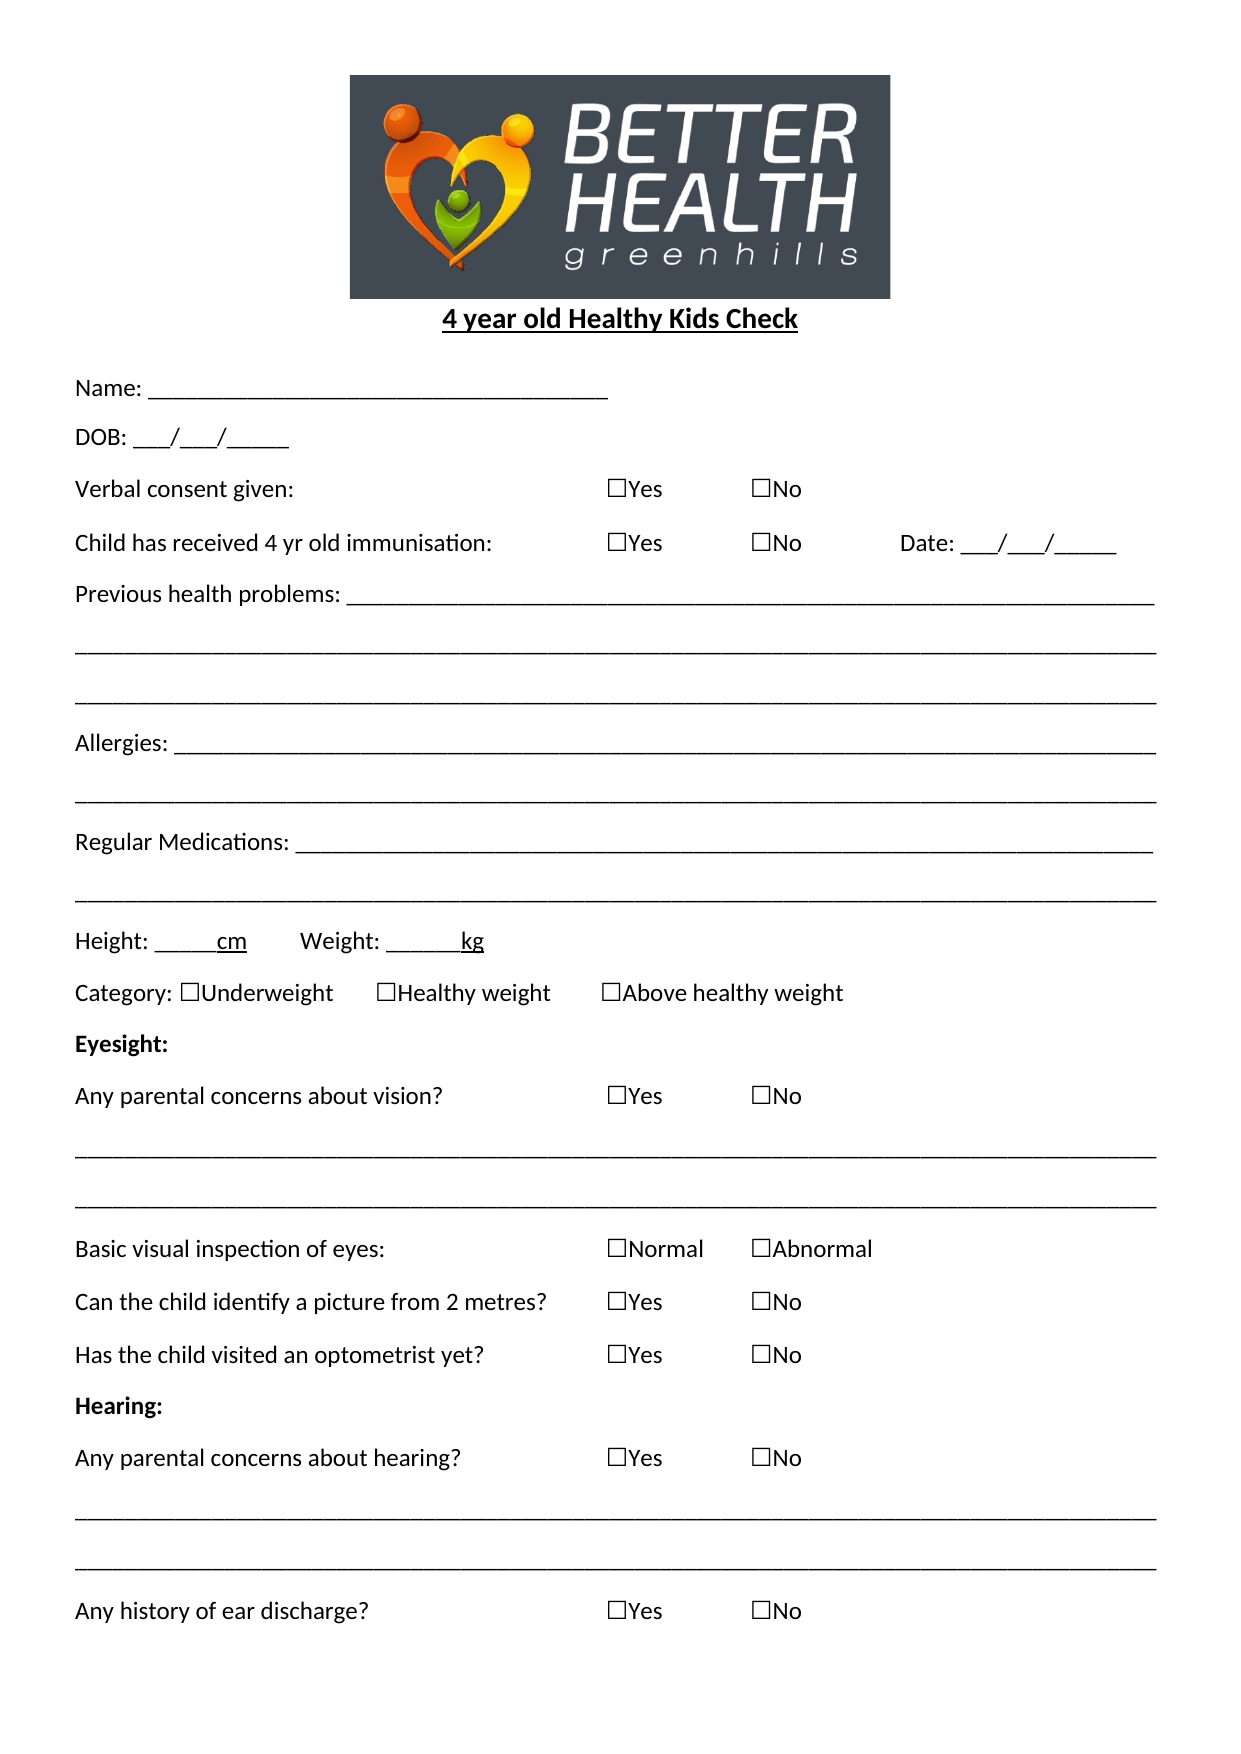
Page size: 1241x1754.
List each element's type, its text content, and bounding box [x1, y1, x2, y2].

text Allergies: _______________________________________________________________________________ [75, 727, 1165, 757]
text _______________________________________________________________________________________ [75, 1181, 1165, 1211]
text Height: _____cm Weight: ______kg [75, 925, 1165, 956]
text _______________________________________________________________________________________ [75, 1131, 1165, 1162]
text Category: Underweight Healthy weight Above healthy weight [75, 974, 1165, 1009]
text 4 year old Healthy Kids Check [75, 301, 1165, 336]
text Previous health problems: _________________________________________________________________ [75, 578, 1165, 608]
text Eyesight: [75, 1028, 1165, 1058]
text _______________________________________________________________________________________ [75, 875, 1165, 906]
text _______________________________________________________________________________________ [75, 1493, 1165, 1524]
text Any parental concerns about vision? Yes No [75, 1078, 1165, 1112]
text Verbal consent given: Yes No [75, 471, 1165, 505]
text Hearing: [75, 1391, 1165, 1421]
picture [349, 75, 891, 299]
text _______________________________________________________________________________________ [75, 627, 1165, 658]
text Any parental concerns about hearing? Yes No [75, 1440, 1165, 1474]
text Can the child identify a picture from 2 metres? Yes No [75, 1284, 1165, 1318]
text _______________________________________________________________________________________ [75, 1543, 1165, 1574]
text Basic visual inspection of eyes: Normal Abnormal [75, 1230, 1165, 1264]
text DOB: ___/___/_____ [75, 421, 1165, 452]
text Has the child visited an optometrist yet? Yes No [75, 1337, 1165, 1371]
text _______________________________________________________________________________________ [75, 776, 1165, 807]
text Any history of ear discharge? Yes No [75, 1593, 1165, 1627]
text Name: _____________________________________ [75, 372, 1165, 402]
text _______________________________________________________________________________________ [75, 677, 1165, 708]
text Child has received 4 yr old immunisation: Yes No Date: ___/___/_____ [75, 524, 1165, 558]
text Regular Medications: _____________________________________________________________________ [75, 826, 1165, 856]
